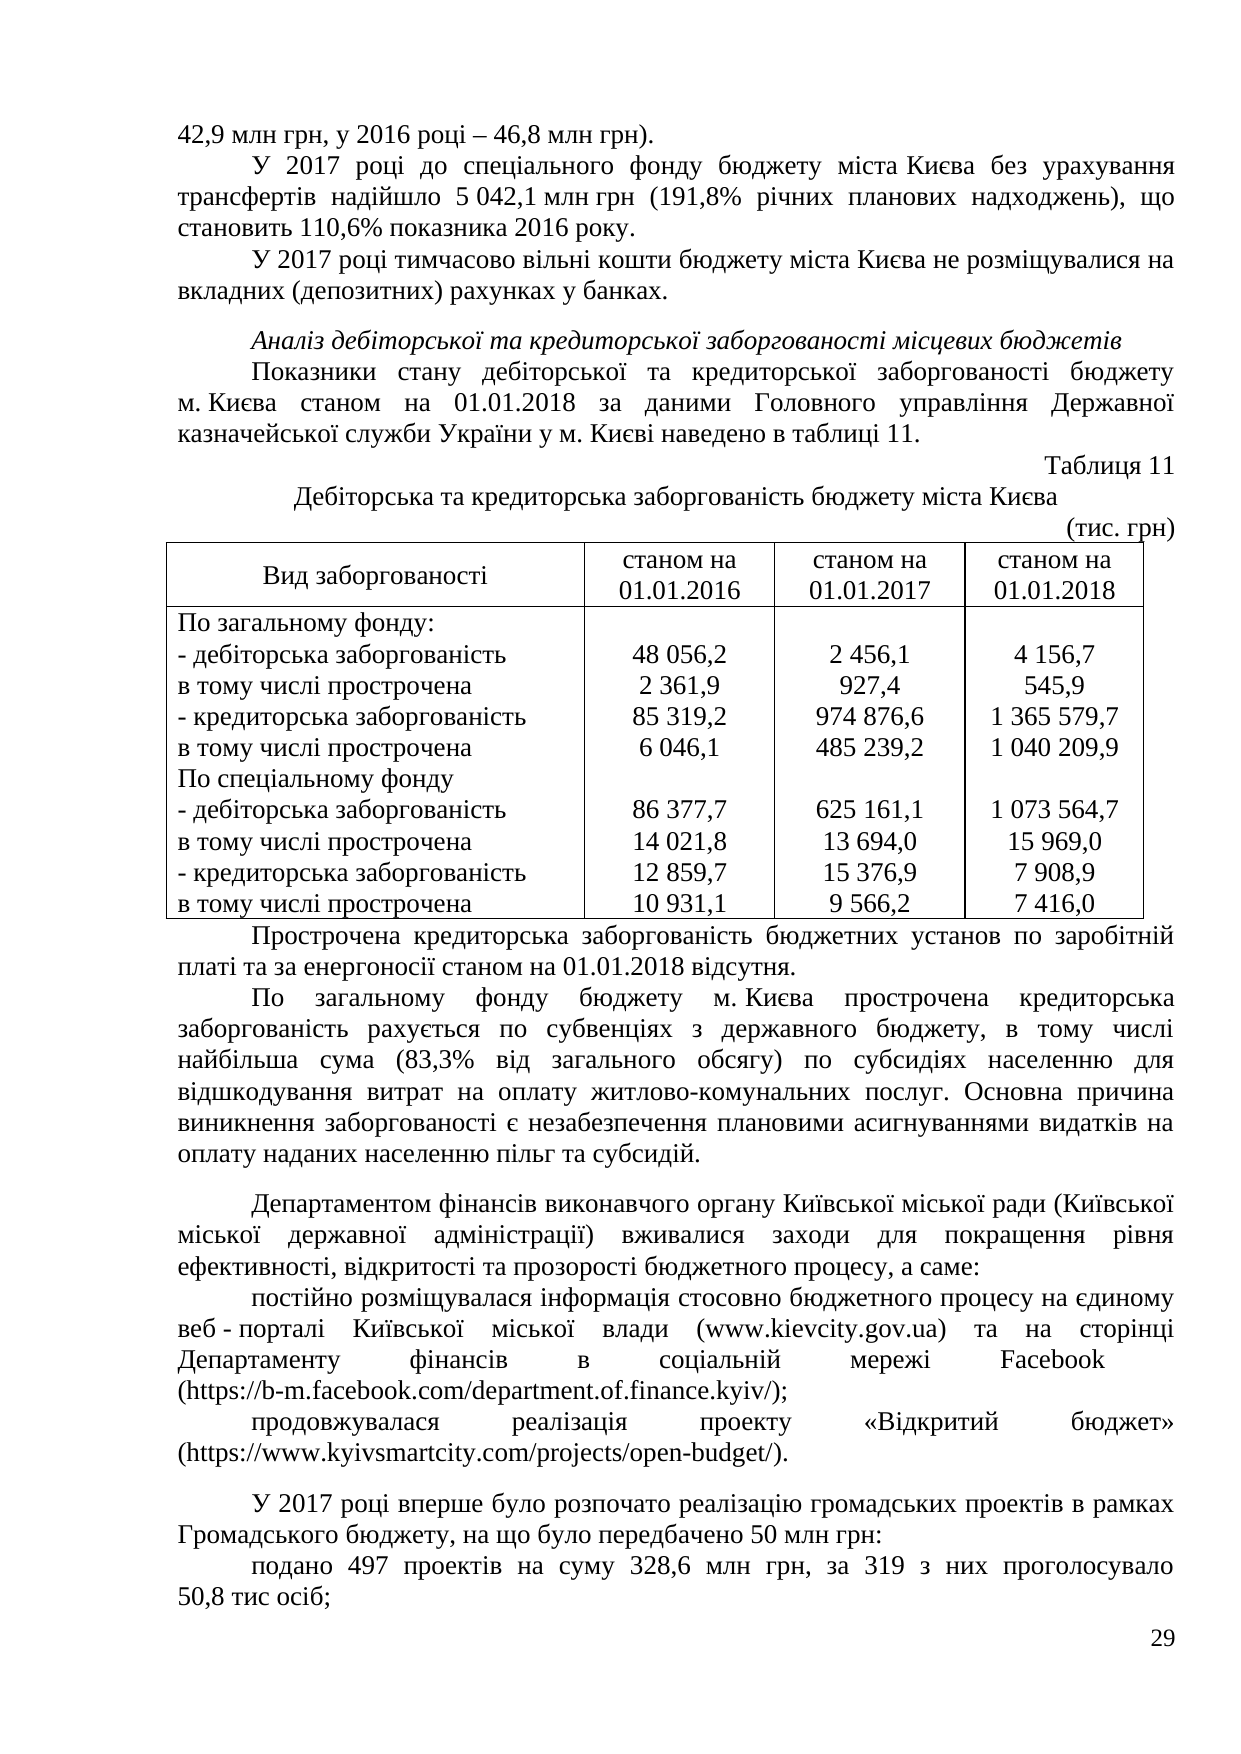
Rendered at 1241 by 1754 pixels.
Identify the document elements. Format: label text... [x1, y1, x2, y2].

text Аналіз дебіторської та кредиторської заборгованості місцевих бюджетів [177, 324, 1175, 355]
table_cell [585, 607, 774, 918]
text (тис. грн) [177, 511, 1175, 542]
text подано 497 проектів на суму 328,6 млн грн, за 319 з них проголосувало 50,8 тис осіб; [177, 1549, 1175, 1611]
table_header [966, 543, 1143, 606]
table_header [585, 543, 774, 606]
text продовжувалася реалізація проекту «Відкритий бюджет» (https://www.kyivsmartcity.com/projects/open-budget/). [177, 1405, 1175, 1468]
text Прострочена кредиторська заборгованість бюджетних установ по заробітній платі та за енергоносії станом на 01.01.2018 відсутня. [177, 919, 1175, 981]
text Дебіторська та кредиторська заборгованість бюджету міста Києва [177, 480, 1175, 511]
text По загальному фонду бюджету м. Києва прострочена кредиторська заборгованість рахується по субвенціях з державного бюджету, в тому числі найбільша сума (83,3% від загального обсягу) по субсидіях населенню для відшкодування витрат на оплату житлово-комунальних послуг. Основна причина виникнення заборгованості є незабезпечення плановими асигнуваннями видатків на оплату наданих населенню пільг та субсидій. [177, 981, 1175, 1168]
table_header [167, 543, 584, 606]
text Показники стану дебіторської та кредиторської заборгованості бюджету м. Києва станом на 01.01.2018 за даними Головного управління Державної казначейської служби України у м. Києві наведено в таблиці 11. [177, 355, 1175, 449]
text постійно розміщувалася інформація стосовно бюджетного процесу на єдиному веб - порталі Київської міської влади (www.kievcity.gov.ua) та на сторінці Департаменту фінансів в соціальній мережі Facebook (https://b-m.facebook.com/department.of.finance.kyiv/); [177, 1281, 1175, 1405]
text У 2017 році тимчасово вільні кошти бюджету міста Києва не розміщувалися на вкладних (депозитних) рахунках у банках. [177, 243, 1175, 305]
text У 2017 році вперше було розпочато реалізацію громадських проектів в рамках Громадського бюджету, на що було передбачено 50 млн грн: [177, 1487, 1175, 1549]
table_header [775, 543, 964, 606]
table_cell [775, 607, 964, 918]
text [177, 118, 1175, 149]
text Таблиця 11 [177, 449, 1175, 480]
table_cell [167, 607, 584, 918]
text Департаментом фінансів виконавчого органу Київської міської ради (Київської міської державної адміністрації) вживалися заходи для покращення рівня ефективності, відкритості та прозорості бюджетного процесу, а саме: [177, 1187, 1175, 1281]
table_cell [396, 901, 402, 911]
text У 2017 році до спеціального фонду бюджету міста Києва без урахування трансфертів надійшло 5 042,1 млн грн (191,8% річних планових надходжень), що становить 110,6% показника 2016 року. [177, 149, 1175, 243]
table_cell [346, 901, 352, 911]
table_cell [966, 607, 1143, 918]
